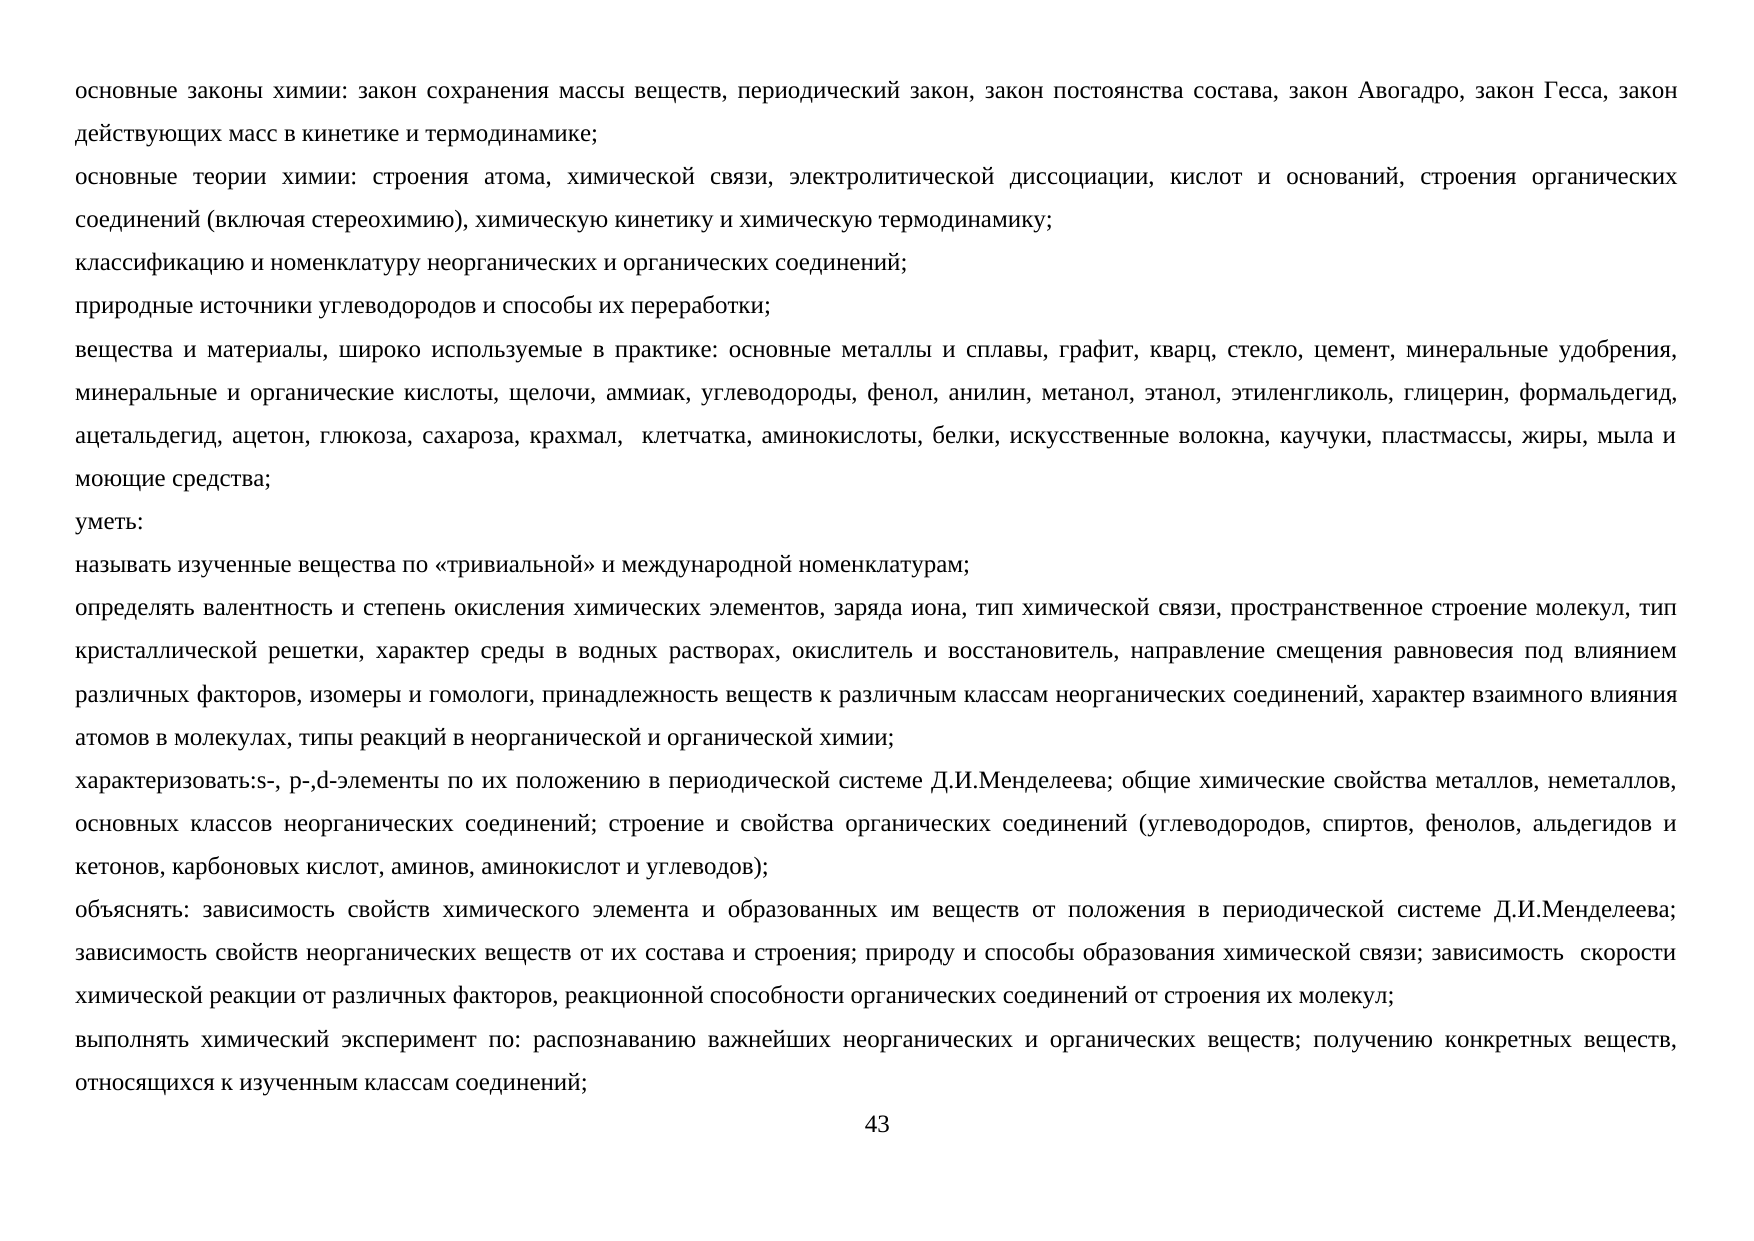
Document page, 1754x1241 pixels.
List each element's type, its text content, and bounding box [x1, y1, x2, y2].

text объяснять: зависимость свойств химического элемента и образованных им веществ от положения в периодической системе Д.И.Менделеева; зависимость свойств неорганических веществ от их состава и строения; природу и способы образования химической связи; зависимость скорости химической реакции от различных факторов, реакционной способности органических соединений от строения их молекул; [75, 894, 1679, 1009]
text определять валентность и степень окисления химических элементов, заряда иона, тип химической связи, пространственное строение молекул, тип кристаллической решетки, характер среды в водных растворах, окислитель и восстановитель, направление смещения равновесия под влиянием различных факторов, изомеры и гомологи, принадлежность веществ к различным классам неорганических соединений, характер взаимного влияния атомов в молекулах, типы реакций в неорганической и органической химии; [75, 592, 1679, 751]
text классификацию и номенклатуру неорганических и органических соединений; [75, 247, 1679, 276]
text называть изученные вещества по «тривиальной» и международной номенклатурам; [75, 549, 1679, 578]
text природные источники углеводородов и способы их переработки; [75, 291, 1679, 319]
text характеризовать:s-, p-,d-элементы по их положению в периодической системе Д.И.Менделеева; общие химические свойства металлов, неметаллов, основных классов неорганических соединений; строение и свойства органических соединений (углеводородов, спиртов, фенолов, альдегидов и кетонов, карбоновых кислот, аминов, аминокислот и углеводов); [75, 765, 1679, 880]
text основные теории химии: строения атома, химической связи, электролитической диссоциации, кислот и оснований, строения органических соединений (включая стереохимию), химическую кинетику и химическую термодинамику; [75, 161, 1679, 233]
text уметь: [75, 506, 1679, 535]
text вещества и материалы, широко используемые в практике: основные металлы и сплавы, графит, кварц, стекло, цемент, минеральные удобрения, минеральные и органические кислоты, щелочи, аммиак, углеводороды, фенол, анилин, метанол, этанол, этиленгликоль, глицерин, формальдегид, ацетальдегид, ацетон, глюкоза, сахароза, крахмал, клетчатка, аминокислоты, белки, искусственные волокна, каучуки, пластмассы, жиры, мыла и моющие средства; [75, 334, 1679, 492]
text основные законы химии: закон сохранения массы веществ, периодический закон, закон постоянства состава, закон Авогадро, закон Гесса, закон действующих масс в кинетике и термодинамике; [75, 75, 1679, 147]
text выполнять химический эксперимент по: распознаванию важнейших неорганических и органических веществ; получению конкретных веществ, относящихся к изученным классам соединений; [75, 1024, 1679, 1096]
